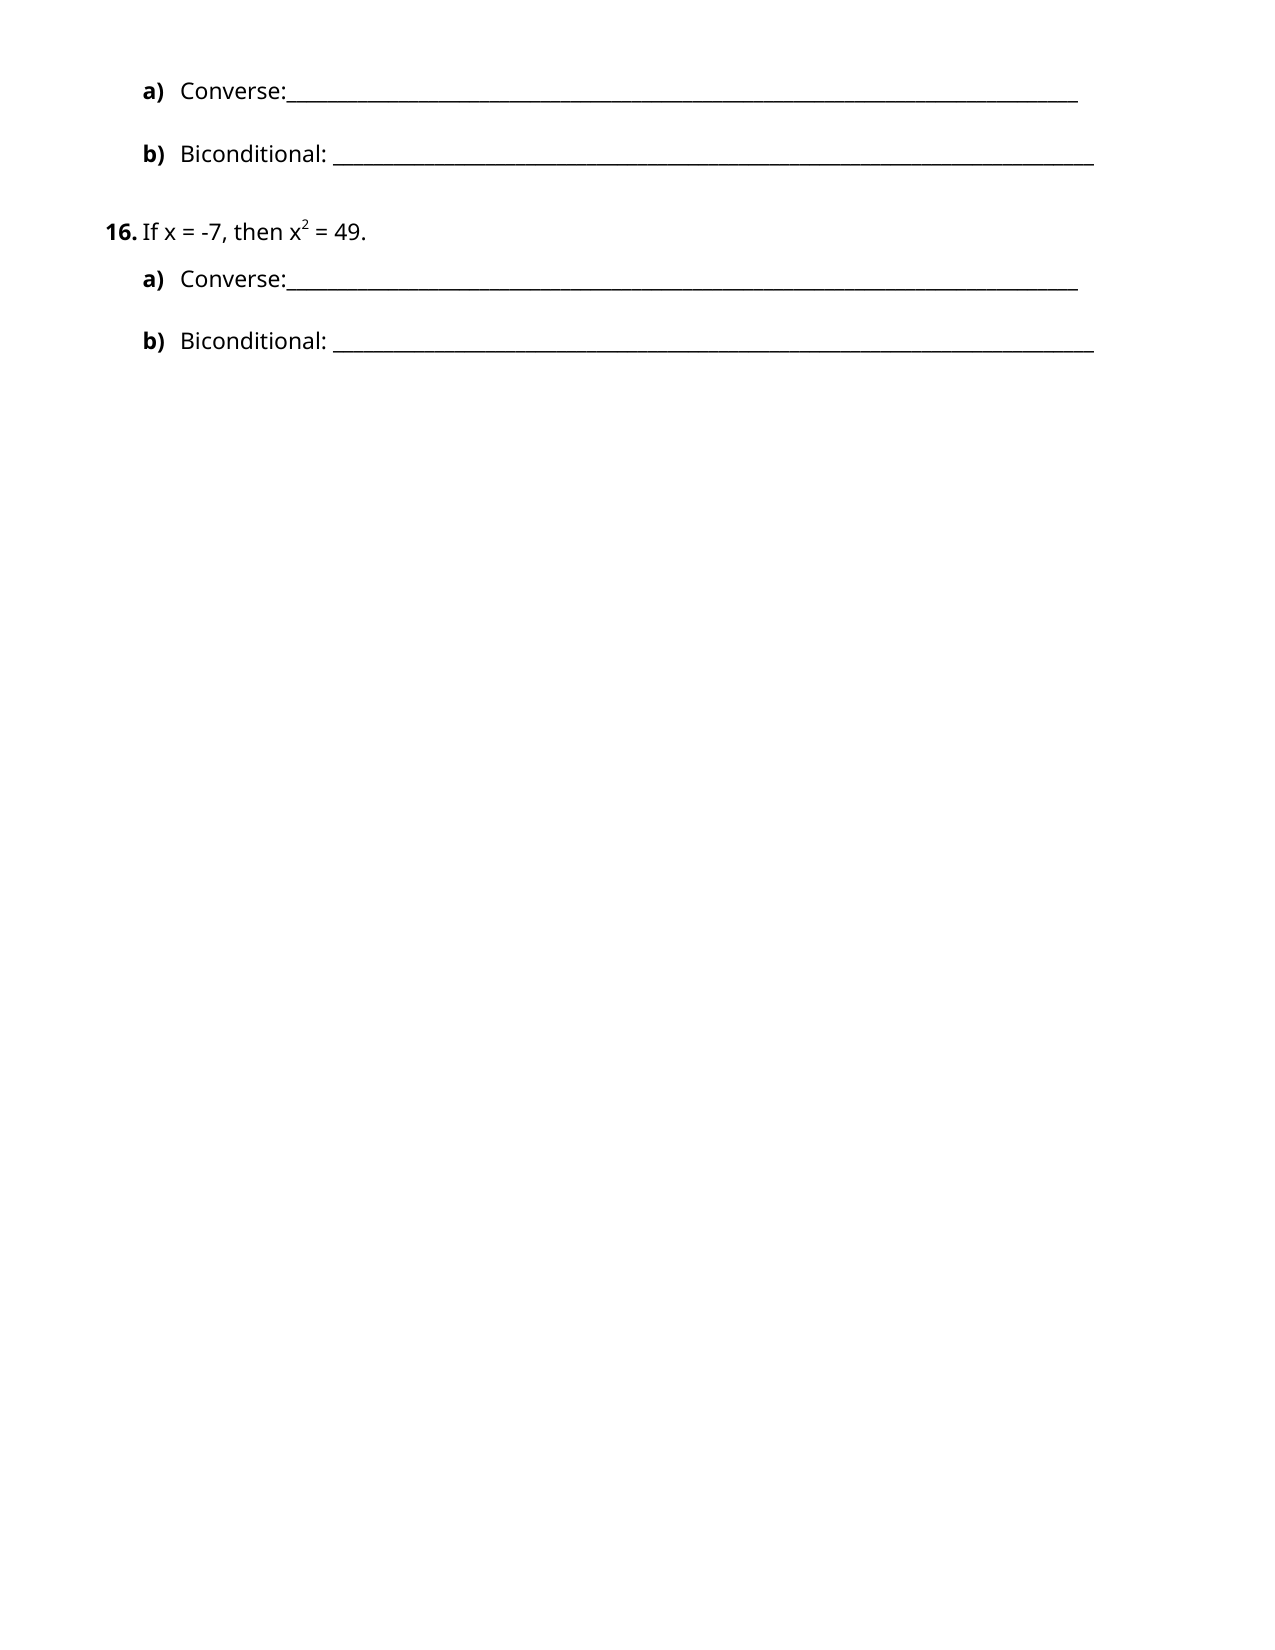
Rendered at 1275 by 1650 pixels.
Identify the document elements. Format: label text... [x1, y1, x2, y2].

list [142, 75, 1185, 106]
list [142, 137, 1185, 169]
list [142, 262, 1185, 294]
list Biconditional: ___________________________________________________________________________ [142, 325, 1185, 356]
list If x = -7, then x2 = 49. [105, 216, 1185, 247]
